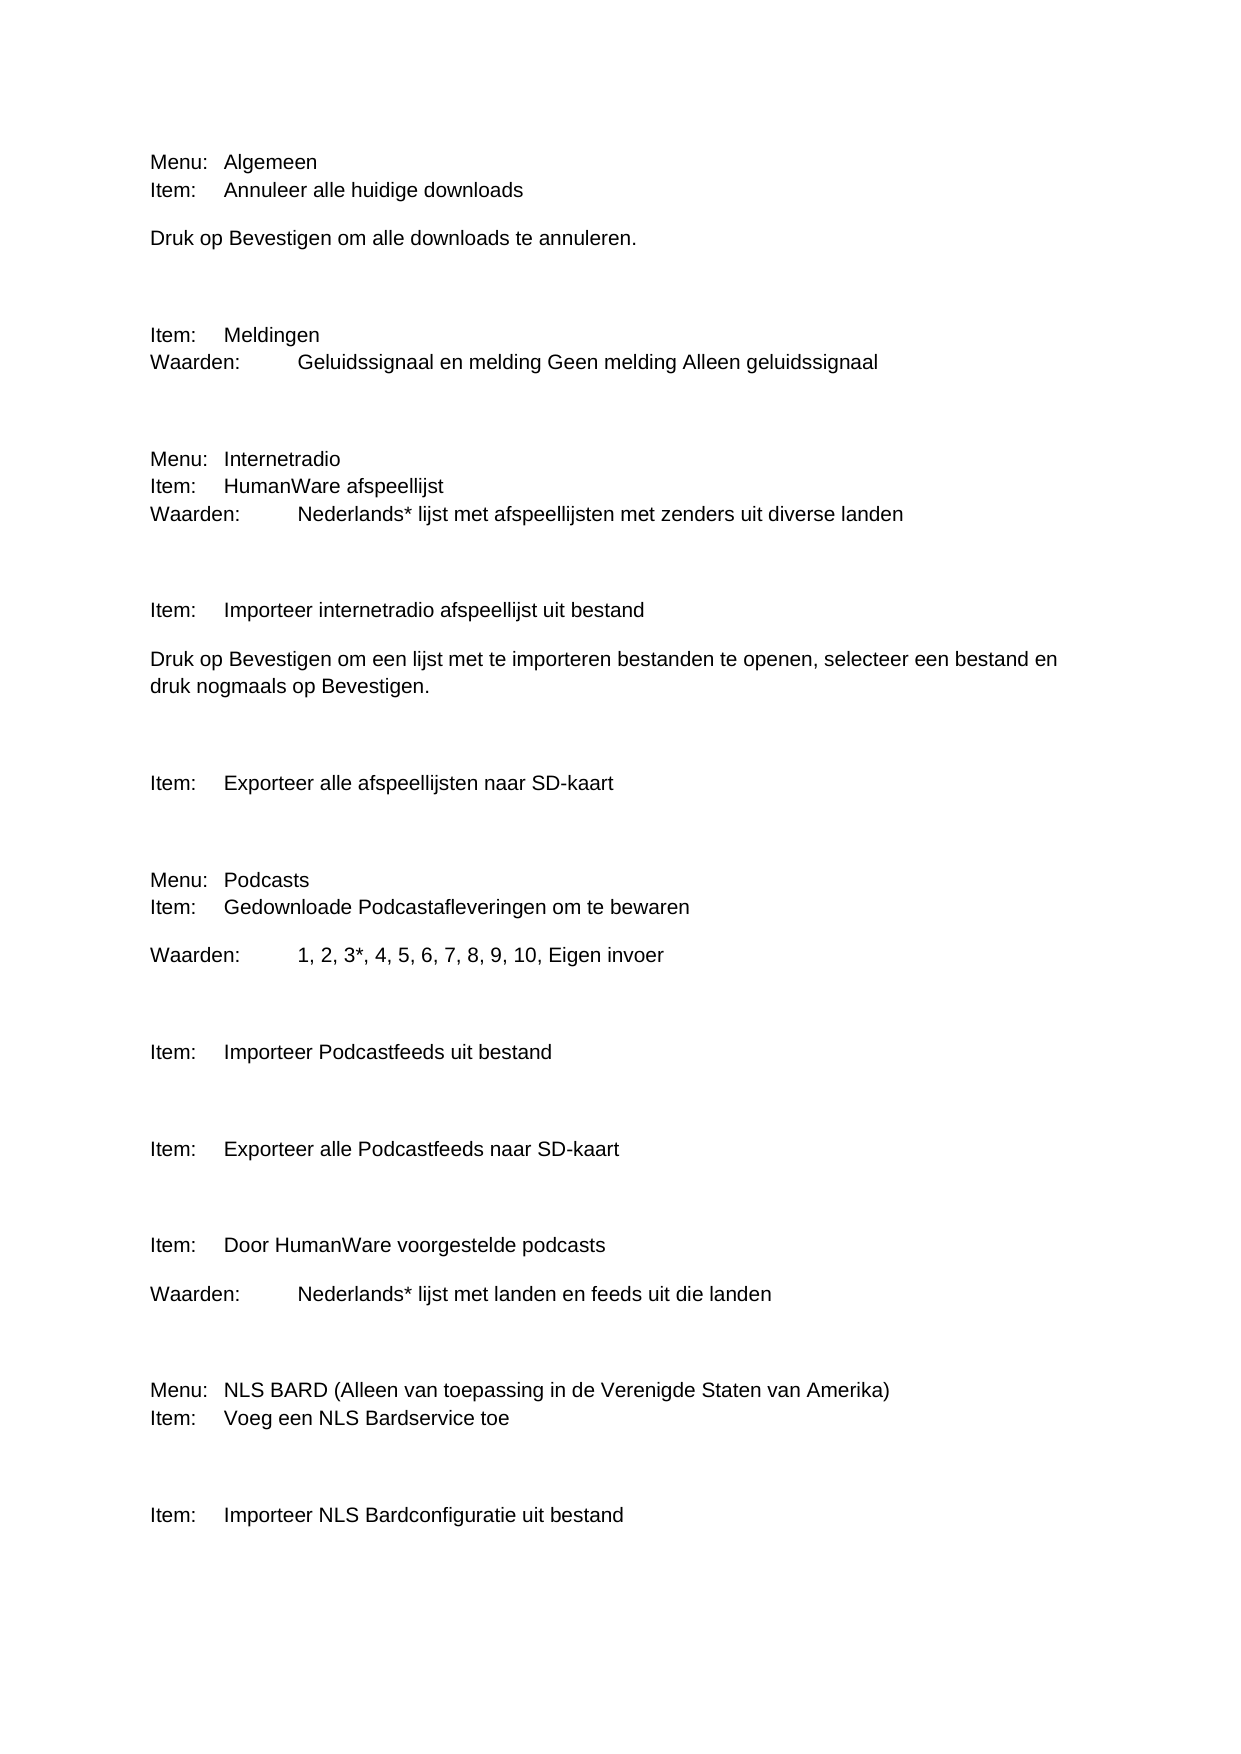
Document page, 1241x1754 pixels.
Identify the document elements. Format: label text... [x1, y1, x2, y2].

text Item: Meldingen Waarden: Geluidssignaal en melding Geen melding Alleen geluidssignaal [150, 322, 1090, 374]
text Waarden: Nederlands* lijst met landen en feeds uit die landen [150, 1282, 1090, 1306]
text Menu: Algemeen Item: Annuleer alle huidige downloads [150, 150, 1090, 201]
text Item: Importeer NLS Bardconfiguratie uit bestand [150, 1502, 1090, 1526]
text Menu: Podcasts Item: Gedownloade Podcastafleveringen om te bewaren [150, 867, 1090, 919]
text Item: Importeer Podcastfeeds uit bestand [150, 1040, 1090, 1064]
text Menu: Internetradio Item: HumanWare afspeellijst Waarden: Nederlands* lijst met afspeellijsten met zenders uit diverse landen [150, 447, 1090, 526]
text Druk op Bevestigen om een lijst met te importeren bestanden te openen, selecteer een bestand en druk nogmaals op Bevestigen. [150, 647, 1090, 698]
text Waarden: 1, 2, 3*, 4, 5, 6, 7, 8, 9, 10, Eigen invoer [150, 943, 1090, 967]
text Item: Exporteer alle Podcastfeeds naar SD-kaart [150, 1137, 1090, 1161]
text Item: Exporteer alle afspeellijsten naar SD-kaart [150, 771, 1090, 795]
text Druk op Bevestigen om alle downloads te annuleren. [150, 226, 1090, 250]
text Item: Importeer internetradio afspeellijst uit bestand [150, 598, 1090, 622]
text Menu: NLS BARD (Alleen van toepassing in de Verenigde Staten van Amerika) Item: Voeg een NLS Bardservice toe [150, 1378, 1090, 1430]
text Item: Door HumanWare voorgestelde podcasts [150, 1233, 1090, 1257]
